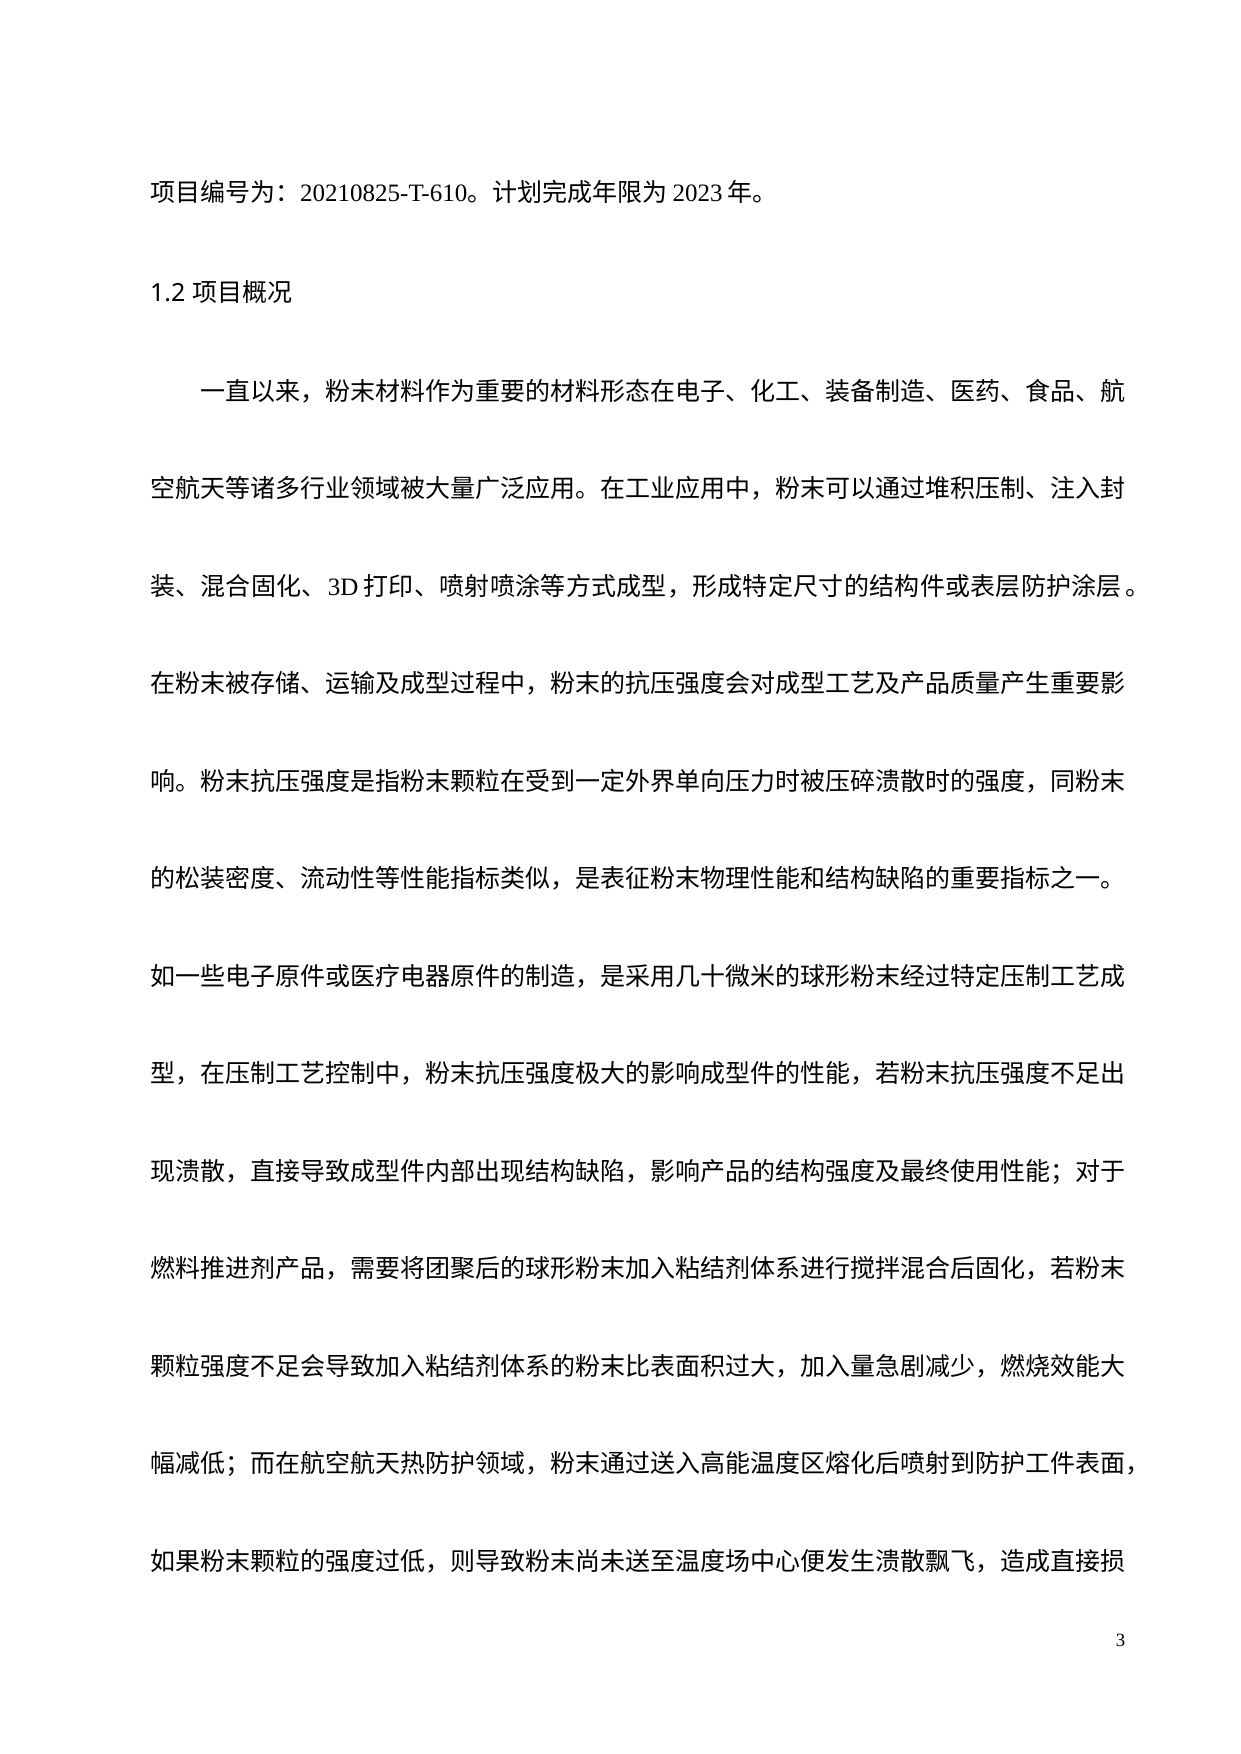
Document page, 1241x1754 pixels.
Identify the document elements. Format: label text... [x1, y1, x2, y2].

list 1.2 项目概况 [150, 258, 1125, 323]
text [150, 158, 1125, 223]
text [150, 357, 1125, 1592]
